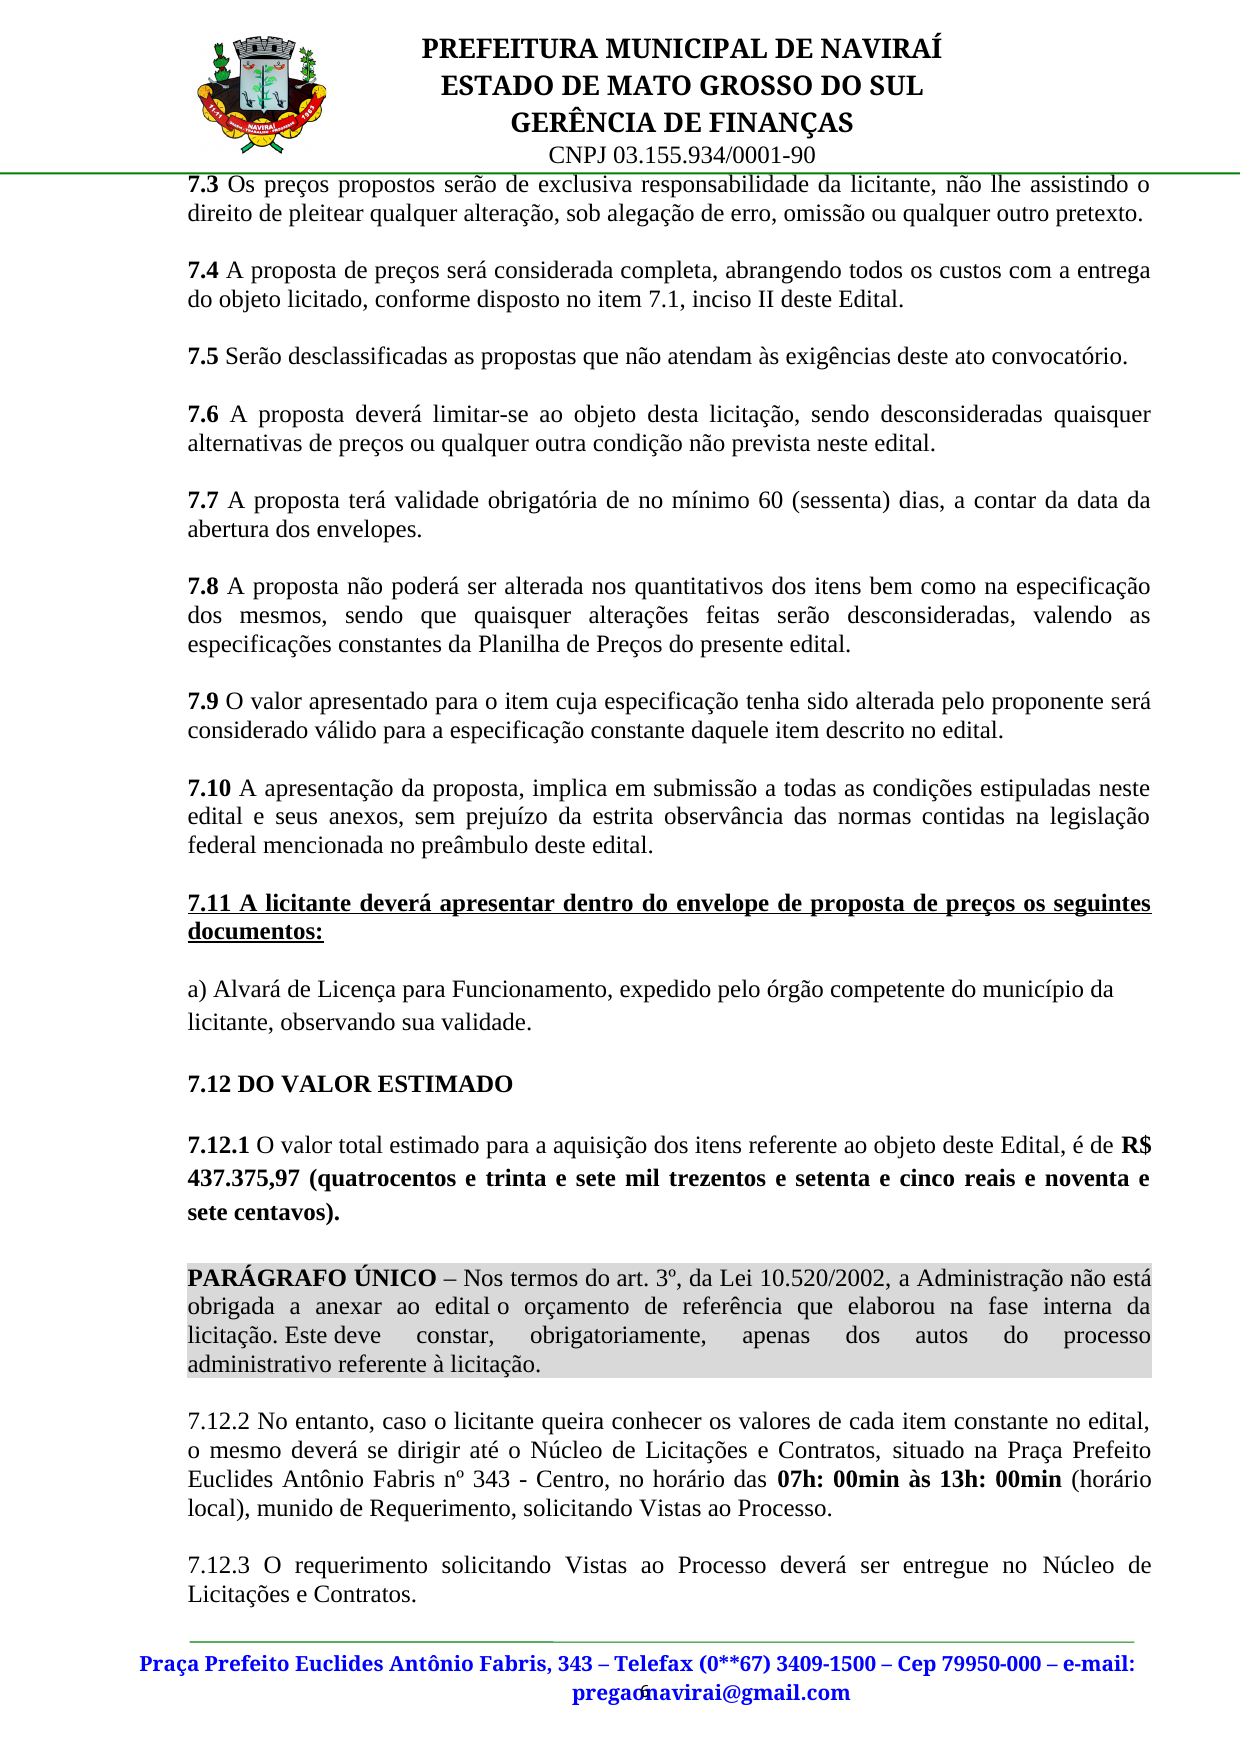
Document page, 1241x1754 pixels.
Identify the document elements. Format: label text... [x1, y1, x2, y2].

text proposta terá validade obrigatória de no mínimo 60 (sessenta) dias, a contar da data da abertura dos envelopes. [187, 485, 1152, 543]
text 7.12.3 O requerimento solicitando Vistas ao Processo deverá ser entregue no Núcleo de Licitações e Contratos. [187, 1550, 1152, 1608]
picture [197, 36, 327, 154]
text 7.12.2 No entanto, caso o licitante queira conhecer os valores de cada item constante no edital, o mesmo deverá se dirigir até o Núcleo de Licitações e Contratos, situado na Praça Prefeito Euclides Antônio Fabris nº 343 - Centro, no horário das 07h: 00min às 13h: 00min (horário local), munido de Requerimento, solicitando Vistas ao Processo. [187, 1406, 1152, 1521]
text 7.3 Os preços propostos serão de exclusiva responsabilidade da licitante, não lhe assistindo o direito de pleitear qualquer alteração, sob alegação de erro, omissão ou qualquer outro pretexto. [187, 169, 1152, 226]
text 7.9 O valor apresentado para o item cuja especificação tenha sido alterada pelo proponente será considerado válido para a especificação constante daquele item descrito no edital. [187, 686, 1152, 744]
text PARÁGRAFO ÚNICO – Nos termos do art. 3º, da Lei 10.520/2002, a Administração não está obrigada a anexar ao edital o orçamento de referência que elaborou na fase interna da licitação. Este deve constar, obrigatoriamente, apenas dos autos do processo administrativo referente à licitação. [187, 1263, 1152, 1378]
text 7.5 Serão desclassificadas as propostas que não atendam às exigências deste ato convocatório. [187, 341, 1152, 370]
text proposta não poderá ser alterada nos quantitativos dos itens bem como na especificação dos mesmos, sendo que quaisquer alterações feitas serão desconsideradas, valendo as especificações constantes da Planilha de Preços do presente edital. [187, 571, 1152, 658]
text licitante deverá apresentar dentro do envelope de proposta de preços os seguintes documentos: [187, 888, 1152, 913]
text proposta de preços será considerada completa, abrangendo todos os custos com a entrega do objeto licitado, conforme disposto no item 7.1, inciso II deste Edital. [187, 255, 1152, 313]
text licitante deverá apresentar dentro do envelope de proposta de preços os seguintes documentos: [187, 914, 1152, 945]
text a) Alvará de Licença para Funcionamento, expedido pelo órgão competente do município da licitante, observando sua validade. [187, 974, 1152, 1036]
text 7.10 A apresentação da proposta, implica em submissão a todas as condições estipuladas neste edital e seus anexos, sem prejuízo da estrita observância das normas contidas na legislação federal mencionada no preâmbulo deste edital. [187, 773, 1152, 859]
text proposta deverá limitar-se ao objeto desta licitação, sendo desconsideradas quaisquer alternativas de preços ou qualquer outra condição não prevista neste edital. [187, 399, 1152, 456]
text 7.12 DO VALOR ESTIMADO [187, 1069, 1152, 1097]
text 7.12.1 O valor total estimado para a aquisição dos itens referente ao objeto deste Edital, é de R$ 437.375,97 (quatrocentos e trinta e sete mil trezentos e setenta e cinco reais e noventa e sete centavos). [187, 1131, 1152, 1225]
